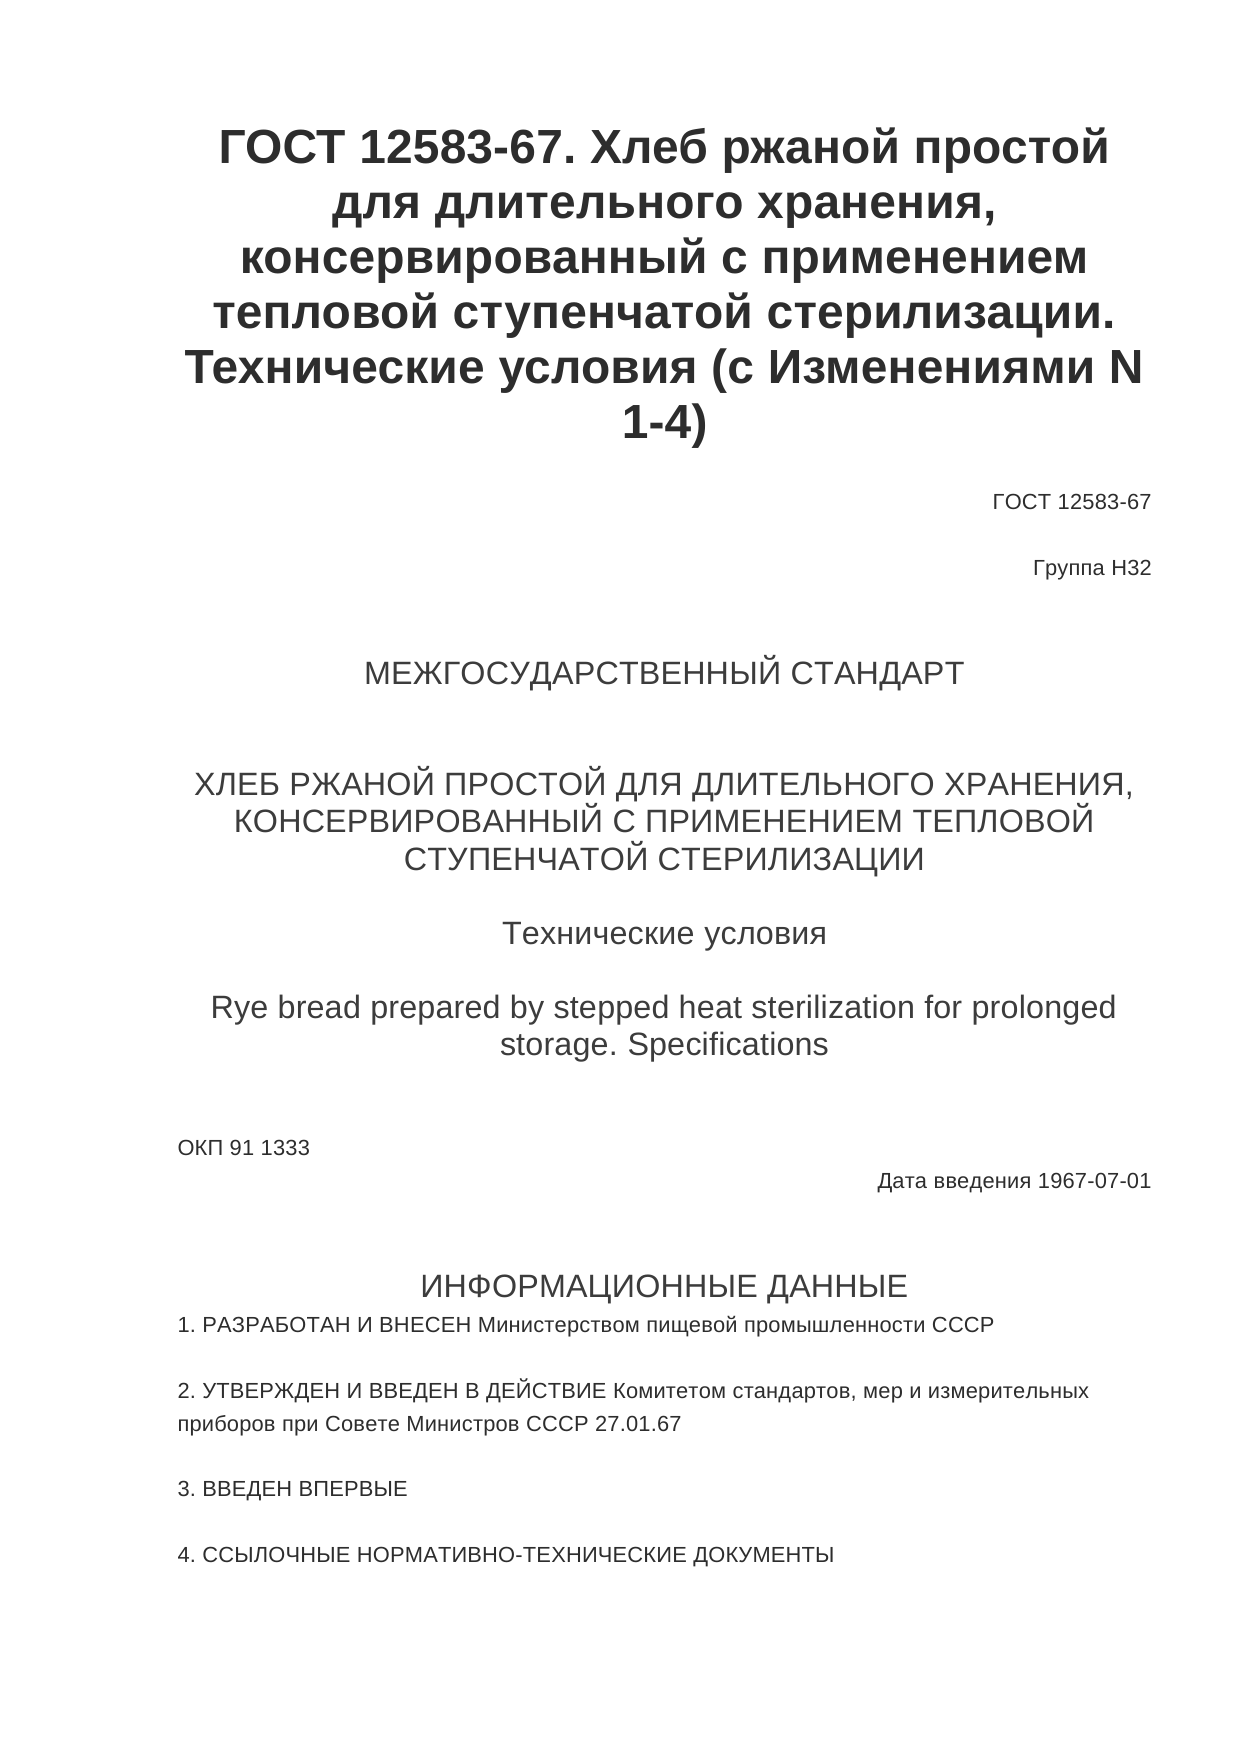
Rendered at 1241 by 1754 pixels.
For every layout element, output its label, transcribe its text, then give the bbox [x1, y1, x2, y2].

text 1. РАЗРАБОТАН И ВНЕСЕН Министерством пищевой промышленности СССР [177, 1304, 1152, 1370]
text ИНФОРМАЦИОННЫЕ ДАННЫЕ [177, 1193, 1152, 1304]
text Дата введения 1967-07-01 [177, 1161, 1152, 1193]
text 3. ВВЕДЕН ВПЕРВЫЕ [177, 1469, 1152, 1534]
text ГОСТ 12583-67 Группа Н32 [177, 449, 1152, 580]
text 4. ССЫЛОЧНЫЕ НОРМАТИВНО-ТЕХНИЧЕСКИЕ ДОКУМЕНТЫ [177, 1534, 1152, 1600]
text Rye bread prepared by stepped heat sterilization for prolonged storage. Specifications [177, 951, 1152, 1062]
text 2. УТВЕРЖДЕН И ВВЕДЕН В ДЕЙСТВИЕ Комитетом стандартов, мер и измерительных приборов при Совете Министров СССР 27.01.67 [177, 1370, 1152, 1469]
text Технические условия [177, 877, 1152, 951]
text ГОСТ 12583-67. Хлеб ржаной простой для длительного хранения, консервированный с применением тепловой ступенчатой стерилизации. Технические условия (с Изменениями N 1-4) [177, 118, 1152, 449]
text ХЛЕБ РЖАНОЙ ПРОСТОЙ ДЛЯ ДЛИТЕЛЬНОГО ХРАНЕНИЯ, КОНСЕРВИРОВАННЫЙ С ПРИМЕНЕНИЕМ ТЕПЛОВОЙ СТУПЕНЧАТОЙ СТЕРИЛИЗАЦИИ [177, 691, 1152, 877]
text ОКП 91 1333 [177, 1062, 1152, 1161]
text МЕЖГОСУДАРСТВЕННЫЙ СТАНДАРТ [177, 580, 1152, 691]
